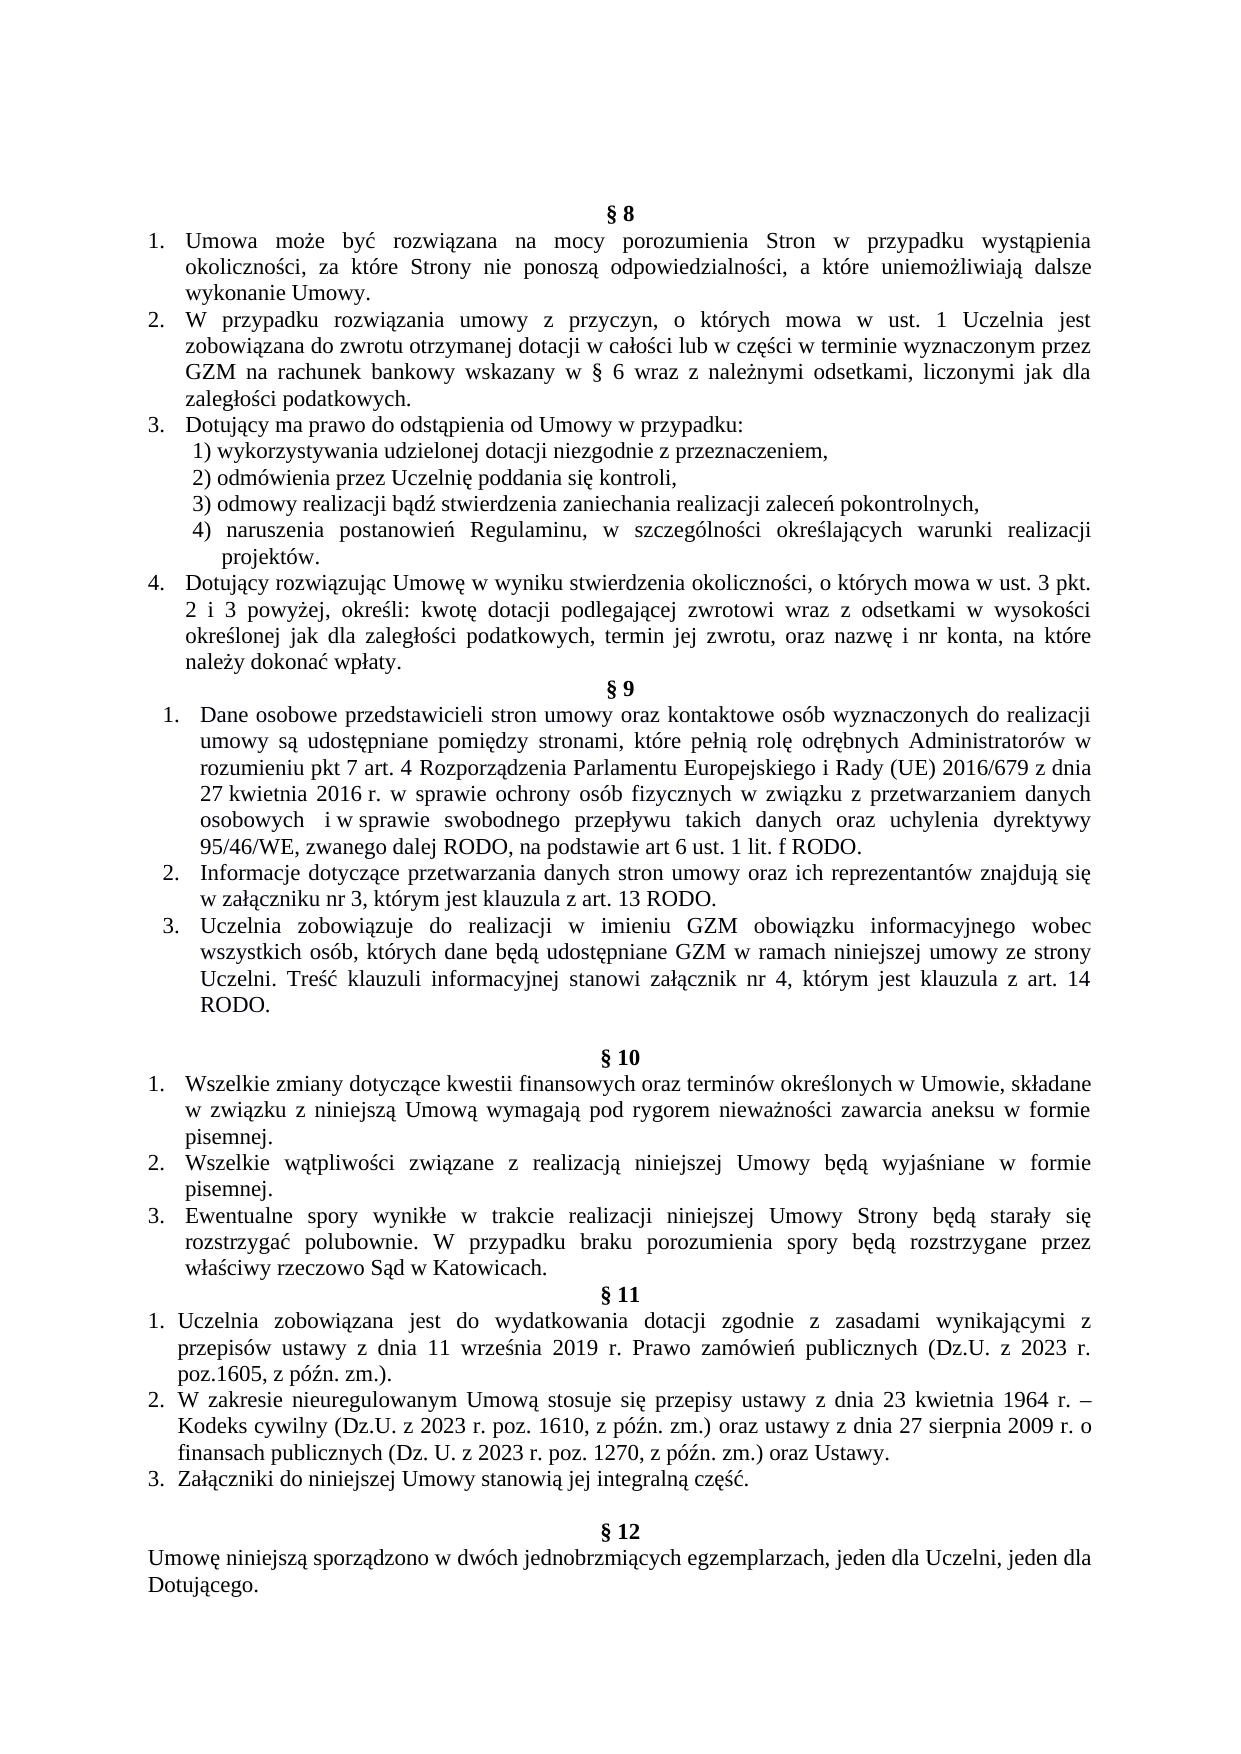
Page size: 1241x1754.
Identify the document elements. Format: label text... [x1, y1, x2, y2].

list Załączniki do niniejszej Umowy stanowią jej integralną część. [148, 1465, 1093, 1492]
text § 8 [148, 200, 1093, 227]
text § 9 [148, 675, 1093, 701]
list Dane osobowe przedstawicieli stron umowy oraz kontaktowe osób wyznaczonych do realizacji umowy są udostępniane pomiędzy stronami, które pełnią rolę odrębnych Administratorów w rozumieniu pkt 7 art. 4 Rozporządzenia Parlamentu Europejskiego i Rady (UE) 2016/679 z dnia 27 kwietnia 2016 r. w sprawie ochrony osób fizycznych w związku z przetwarzaniem danych osobowych i w sprawie swobodnego przepływu takich danych oraz uchylenia dyrektywy 95/46/WE, zwanego dalej RODO, na podstawie art 6 ust. 1 lit. f RODO. [162, 701, 1093, 859]
list W przypadku rozwiązania umowy z przyczyn, o których mowa w ust. 1 Uczelnia jest zobowiązana do zwrotu otrzymanej dotacji w całości lub w części w terminie wyznaczonym przez GZM na rachunek bankowy wskazany w § 6 wraz z należnymi odsetkami, liczonymi jak dla zaległości podatkowych. [148, 306, 1093, 411]
text § 10 [148, 1044, 1093, 1070]
list Dotujący ma prawo do odstąpienia od Umowy w przypadku: [148, 411, 1093, 437]
list Dotujący rozwiązując Umowę w wyniku stwierdzenia okoliczności, o których mowa w ust. 3 pkt. 2 i 3 powyżej, określi: kwotę dotacji podlegającej zwrotowi wraz z odsetkami w wysokości określonej jak dla zaległości podatkowych, termin jej zwrotu, oraz nazwę i nr konta, na które należy dokonać wpłaty. [148, 569, 1093, 675]
text Umowę niniejszą sporządzono w dwóch jednobrzmiących egzemplarzach, jeden dla Uczelni, jeden dla Dotującego. [148, 1544, 1093, 1597]
list Uczelnia zobowiązana jest do wydatkowania dotacji zgodnie z zasadami wynikającymi z przepisów ustawy z dnia 11 września 2019 r. Prawo zamówień publicznych (Dz.U. z 2023 r. poz.1605, z późn. zm.). [148, 1307, 1093, 1386]
text § 12 [148, 1518, 1093, 1544]
list Umowa może być rozwiązana na mocy porozumienia Stron w przypadku wystąpienia okoliczności, za które Strony nie ponoszą odpowiedzialności, a które uniemożliwiają dalsze wykonanie Umowy. [148, 227, 1093, 306]
list W zakresie nieuregulowanym Umową stosuje się przepisy ustawy z dnia 23 kwietnia 1964 r. – Kodeks cywilny (Dz.U. z 2023 r. poz. 1610, z późn. zm.) oraz ustawy z dnia 27 sierpnia 2009 r. o finansach publicznych (Dz. U. z 2023 r. poz. 1270, z późn. zm.) oraz Ustawy. [148, 1386, 1093, 1465]
text 1) wykorzystywania udzielonej dotacji niezgodnie z przeznaczeniem, [192, 437, 1093, 464]
list Uczelnia zobowiązuje do realizacji w imieniu GZM obowiązku informacyjnego wobec wszystkich osób, których dane będą udostępniane GZM w ramach niniejszej umowy ze strony Uczelni. Treść klauzuli informacyjnej stanowi załącznik nr 4, którym jest klauzula z art. 14 RODO. [162, 912, 1093, 1017]
list Informacje dotyczące przetwarzania danych stron umowy oraz ich reprezentantów znajdują się w załączniku nr 3, którym jest klauzula z art. 13 RODO. [162, 859, 1093, 912]
text 3) odmowy realizacji bądź stwierdzenia zaniechania realizacji zaleceń pokontrolnych, [192, 490, 1093, 517]
text § 11 [148, 1281, 1093, 1307]
text 2) odmówienia przez Uczelnię poddania się kontroli, [192, 464, 1093, 490]
list Wszelkie zmiany dotyczące kwestii finansowych oraz terminów określonych w Umowie, składane w związku z niniejszą Umową wymagają pod rygorem nieważności zawarcia aneksu w formie pisemnej. [148, 1070, 1093, 1149]
list Ewentualne spory wynikłe w trakcie realizacji niniejszej Umowy Strony będą starały się rozstrzygać polubownie. W przypadku braku porozumienia spory będą rozstrzygane przez właściwy rzeczowo Sąd w Katowicach. [148, 1202, 1093, 1281]
text 4) naruszenia postanowień Regulaminu, w szczególności określających warunki realizacji projektów. [192, 517, 1093, 569]
list Wszelkie wątpliwości związane z realizacją niniejszej Umowy będą wyjaśniane w formie pisemnej. [148, 1149, 1093, 1202]
